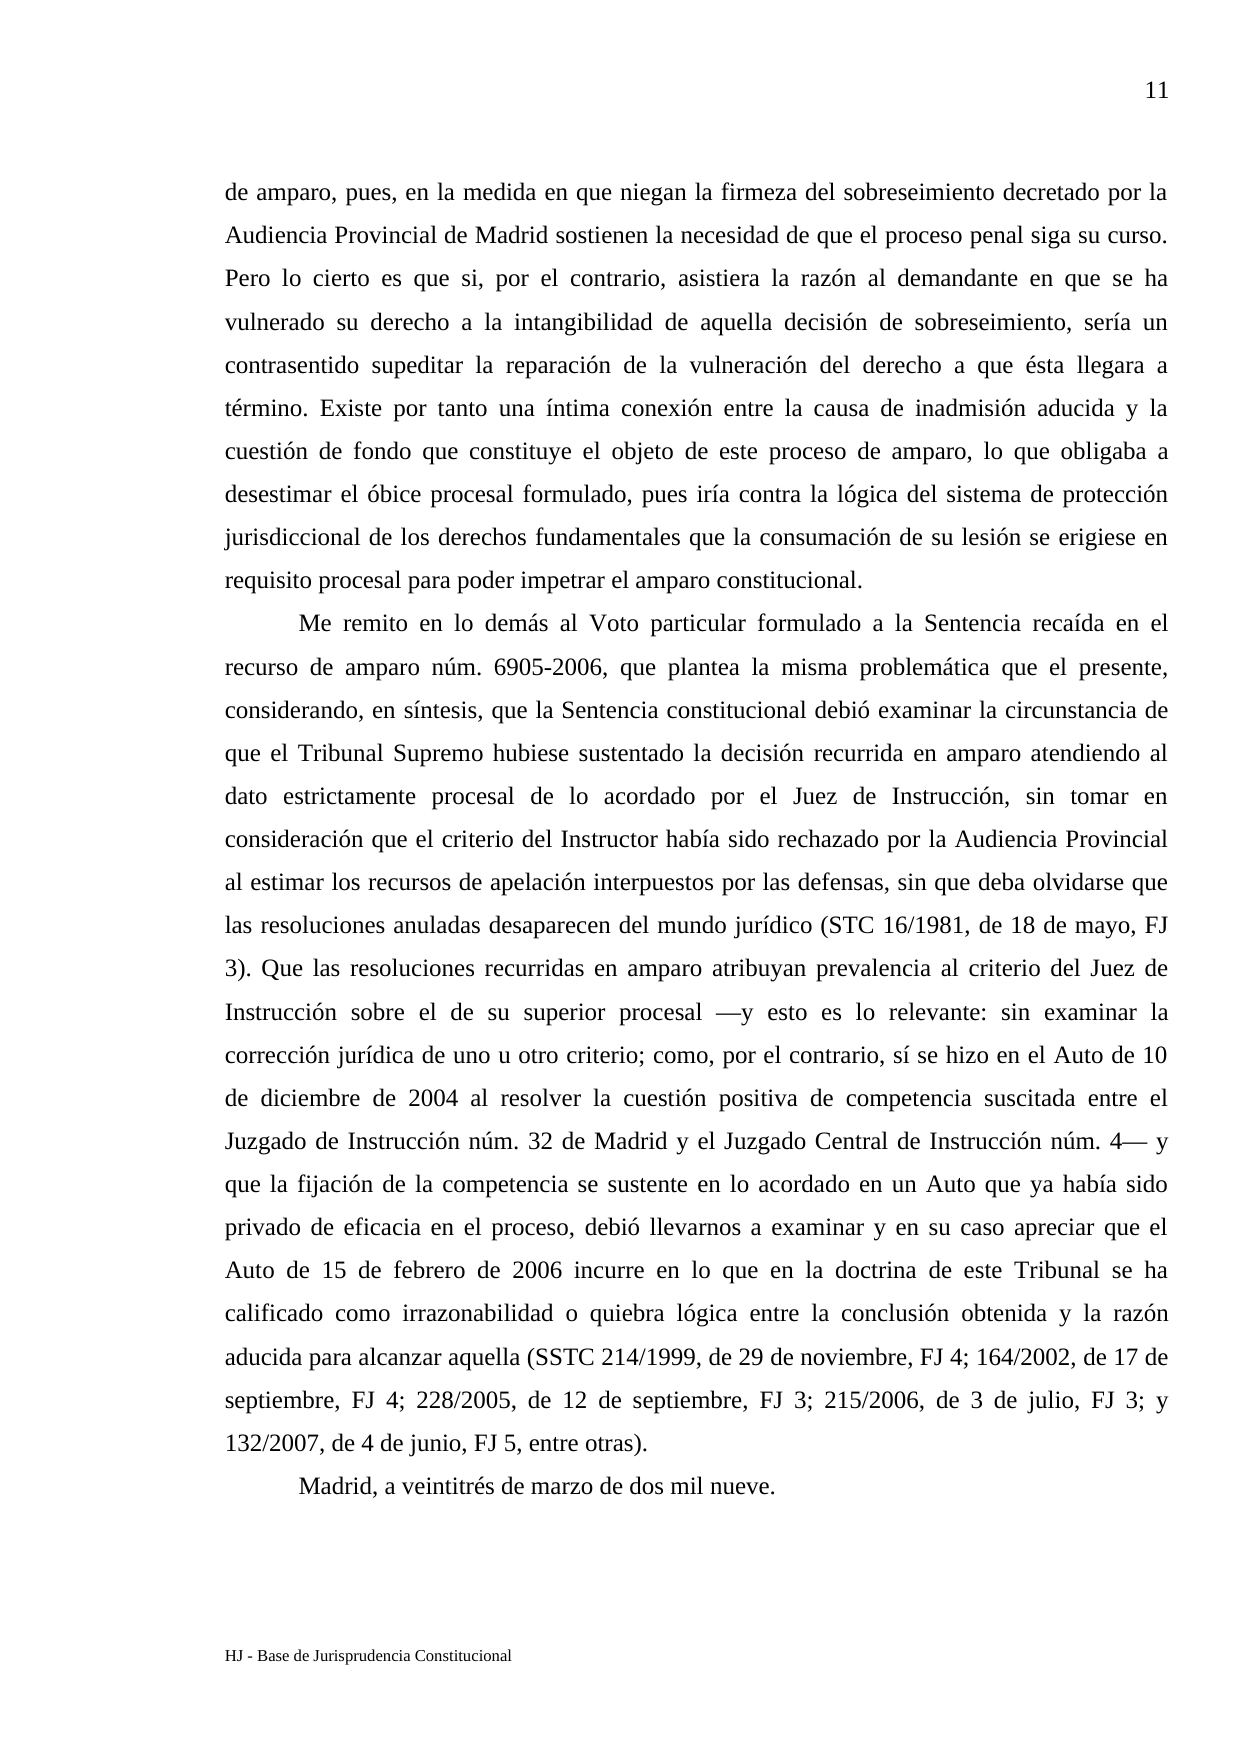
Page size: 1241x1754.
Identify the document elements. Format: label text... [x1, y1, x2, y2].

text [224, 177, 1169, 594]
text Me remito en lo demás al Voto particular formulado a la Sentencia recaída en el recurso de amparo núm. 6905-2006, que plantea la misma problemática que el presente, considerando, en síntesis, que la Sentencia constitucional debió examinar la circunstancia de que el Tribunal Supremo hubiese sustentado la decisión recurrida en amparo atendiendo al dato estrictamente procesal de lo acordado por el Juez de Instrucción, sin tomar en consideración que el criterio del Instructor había sido rechazado por la Audiencia Provincial al estimar los recursos de apelación interpuestos por las defensas, sin que deba olvidarse que las resoluciones anuladas desaparecen del mundo jurídico (STC 16/1981, de 18 de mayo, FJ 3). Que las resoluciones recurridas en amparo atribuyan prevalencia al criterio del Juez de Instrucción sobre el de su superior procesal —y esto es lo relevante: sin examinar la corrección jurídica de uno u otro criterio; como, por el contrario, sí se hizo en el Auto de 10 de diciembre de 2004 al resolver la cuestión positiva de competencia suscitada entre el Juzgado de Instrucción núm. 32 de Madrid y el Juzgado Central de Instrucción núm. 4— y que la fijación de la competencia se sustente en lo acordado en un Auto que ya había sido privado de eficacia en el proceso, debió llevarnos a examinar y en su caso apreciar que el Auto de 15 de febrero de 2006 incurre en lo que en la doctrina de este Tribunal se ha calificado como irrazonabilidad o quiebra lógica entre la conclusión obtenida y la razón aducida para alcanzar aquella (SSTC 214/1999, de 29 de noviembre, FJ 4; 164/2002, de 17 de septiembre, FJ 4; 228/2005, de 12 de septiembre, FJ 3; 215/2006, de 3 de julio, FJ 3; y 132/2007, de 4 de junio, FJ 5, entre otras). [224, 608, 1169, 1457]
text Madrid, a veintitrés de marzo de dos mil nueve. [224, 1471, 1169, 1500]
